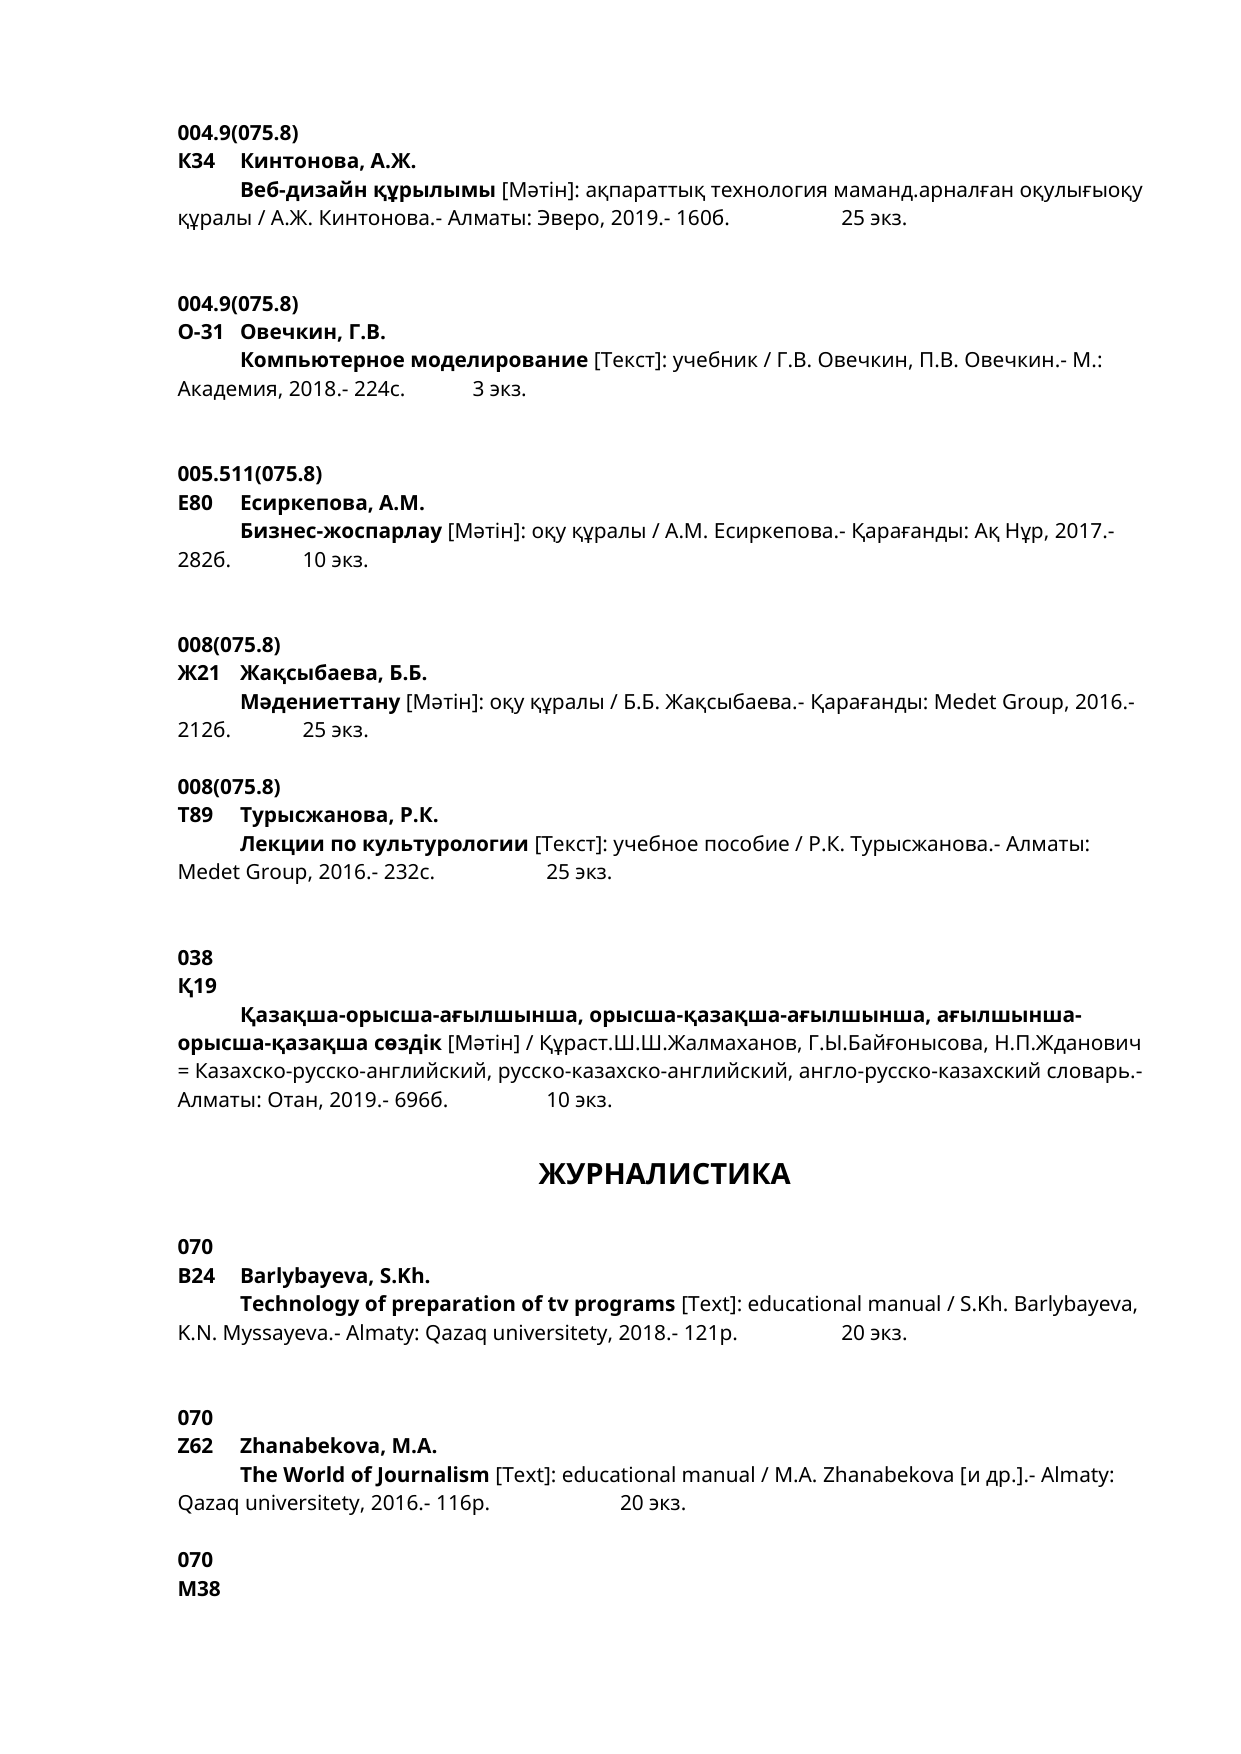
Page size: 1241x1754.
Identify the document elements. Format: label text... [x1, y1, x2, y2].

text Қазақша-орысша-ағылшынша, орысша-қазақша-ағылшынша, ағылшынша-орысша-қазақша сөздік [Мәтін] / Құраст.Ш.Ш.Жалмаханов, Г.Ы.Байғонысова, Н.П.Жданович = Казахско-русско-английский, русско-казахско-английский, англо-русско-казахский словарь.- Алматы: Отан, 2019.- 696б. 10 экз. [177, 1000, 1152, 1113]
text Т89 Турысжанова, Р.К. [177, 801, 1152, 829]
text Мәдениеттану [Мәтін]: оқу құралы / Б.Б. Жақсыбаева.- Қарағанды: Medet Group, 2016.- 212б. 25 экз. [177, 687, 1152, 744]
text M38 [177, 1574, 1152, 1602]
text 004.9(075.8) [177, 289, 1152, 317]
text Веб-дизайн құрылымы [Мәтін]: ақпараттық технология маманд.арналған оқулығыоқу құралы / А.Ж. Кинтонова.- Алматы: Эверо, 2019.- 160б. 25 экз. [177, 175, 1152, 232]
text Е80 Есиркепова, А.М. [177, 488, 1152, 516]
text 005.511(075.8) [177, 459, 1152, 488]
text The World of Journalism [Text]: educational manual / M.A. Zhanabekova [и др.].- Almaty: Qazaq universitety, 2016.- 116p. 20 экз. [177, 1460, 1152, 1517]
text К34 Кинтонова, А.Ж. [177, 147, 1152, 175]
text Бизнес-жоспарлау [Мәтін]: оқу құралы / А.М. Есиркепова.- Қарағанды: Ақ Нұр, 2017.- 282б. 10 экз. [177, 516, 1152, 573]
text 070 [177, 1232, 1152, 1261]
text 070 [177, 1403, 1152, 1432]
text Z62 Zhanabekova, M.A. [177, 1432, 1152, 1460]
text Technology of preparation of tv programs [Text]: educational manual / S.Kh. Barlybayeva, K.N. Myssayeva.- Almaty: Qazaq universitety, 2018.- 121p. 20 экз. [177, 1289, 1152, 1346]
text Лекции по культурологии [Текст]: учебное пособие / Р.К. Турысжанова.- Алматы: Medet Group, 2016.- 232с. 25 экз. [177, 829, 1152, 886]
text ЖУРНАЛИСТИКА [177, 1153, 1152, 1193]
text 008(075.8) [177, 772, 1152, 801]
text Қ19 [177, 971, 1152, 1000]
text Ж21 Жақсыбаева, Б.Б. [177, 658, 1152, 687]
text B24 Barlybayeva, S.Kh. [177, 1261, 1152, 1289]
text Компьютерное моделирование [Текст]: учебник / Г.В. Овечкин, П.В. Овечкин.- М.: Академия, 2018.- 224с. 3 экз. [177, 346, 1152, 402]
text 004.9(075.8) [177, 118, 1152, 147]
text О-31 Овечкин, Г.В. [177, 317, 1152, 346]
text 070 [177, 1545, 1152, 1574]
text 038 [177, 943, 1152, 971]
text 008(075.8) [177, 630, 1152, 658]
